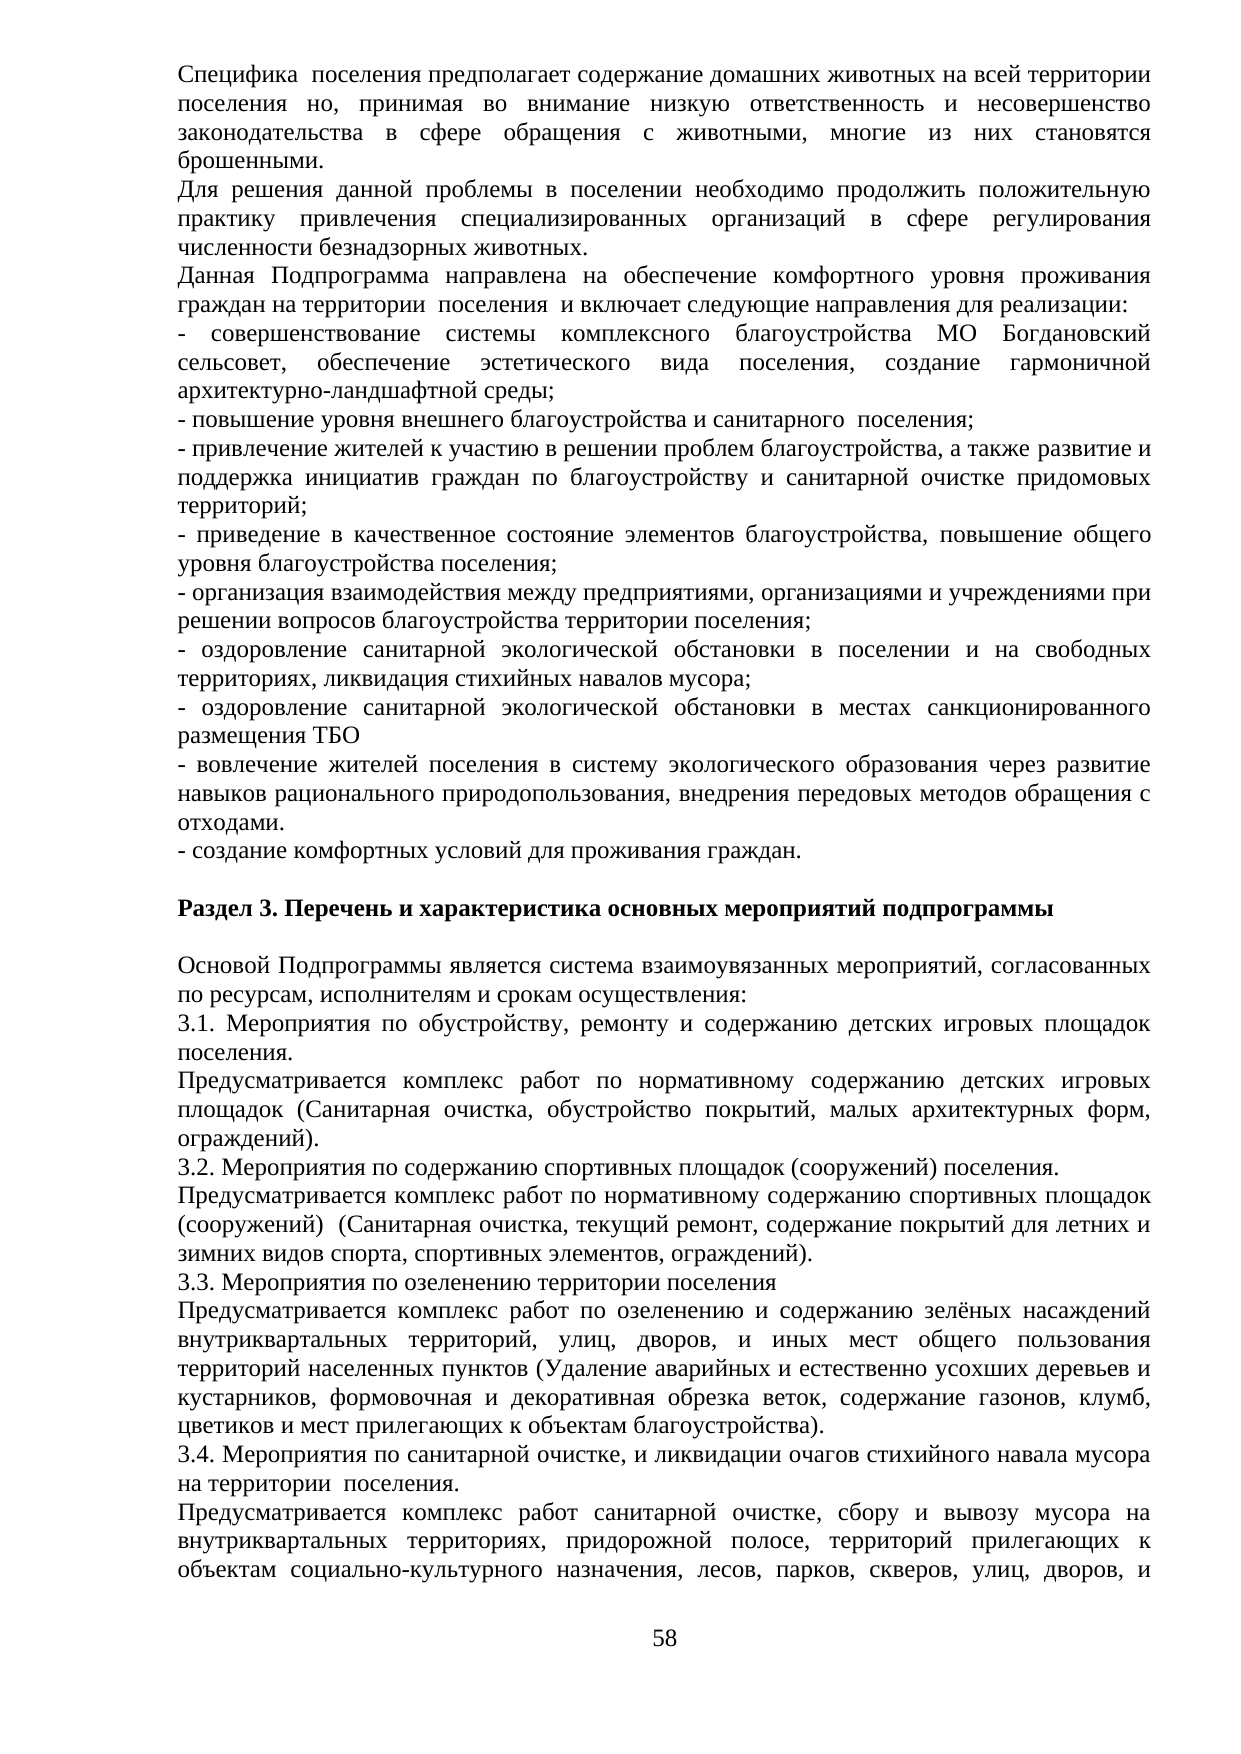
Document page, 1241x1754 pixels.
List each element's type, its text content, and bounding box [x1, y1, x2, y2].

text - создание комфортных условий для проживания граждан. [177, 835, 1152, 864]
text Данная Подпрограмма направлена на обеспечение комфортного уровня проживания граждан на территории поселения и включает следующие направления для реализации: [177, 260, 1152, 318]
text Для решения данной проблемы в поселении необходимо продолжить положительную практику привлечения специализированных организаций в сфере регулирования численности безнадзорных животных. [177, 174, 1152, 260]
text - повышение уровня внешнего благоустройства и санитарного поселения; [177, 404, 1152, 433]
text - совершенствование системы комплексного благоустройства МО Богдановский сельсовет, обеспечение эстетического вида поселения, создание гармоничной архитектурно-ландшафтной среды; [177, 318, 1152, 404]
text 3.4. Мероприятия по санитарной очистке, и ликвидации очагов стихийного навала мусора на территории поселения. [177, 1439, 1152, 1497]
text - оздоровление санитарной экологической обстановки в поселении и на свободных территориях, ликвидация стихийных навалов мусора; [177, 634, 1152, 692]
text - вовлечение жителей поселения в систему экологического образования через развитие навыков рационального природопользования, внедрения передовых методов обращения с отходами. [177, 749, 1152, 835]
text Специфика поселения предполагает содержание домашних животных на всей территории поселения но, принимая во внимание низкую ответственность и несовершенство законодательства в сфере обращения с животными, многие из них становятся брошенными. [177, 59, 1152, 174]
text Предусматривается комплекс работ по озеленению и содержанию зелёных насаждений внутриквартальных территорий, улиц, дворов, и иных мест общего пользования территорий населенных пунктов (Удаление аварийных и естественно усохших деревьев и кустарников, формовочная и декоративная обрезка веток, содержание газонов, клумб, цветиков и мест прилегающих к объектам благоустройства). [177, 1295, 1152, 1439]
text - организация взаимодействия между предприятиями, организациями и учреждениями при решении вопросов благоустройства территории поселения; [177, 577, 1152, 634]
text Предусматривается комплекс работ по нормативному содержанию спортивных площадок (сооружений) (Санитарная очистка, текущий ремонт, содержание покрытий для летних и зимних видов спорта, спортивных элементов, ограждений). [177, 1180, 1152, 1267]
text - приведение в качественное состояние элементов благоустройства, повышение общего уровня благоустройства поселения; [177, 519, 1152, 577]
text Предусматривается комплекс работ по нормативному содержанию детских игровых площадок (Санитарная очистка, обустройство покрытий, малых архитектурных форм, ограждений). [177, 1065, 1152, 1152]
text Раздел 3. Перечень и характеристика основных мероприятий подпрограммы [177, 893, 1152, 922]
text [177, 1497, 1152, 1583]
text 3.2. Мероприятия по содержанию спортивных площадок (сооружений) поселения. [177, 1152, 1152, 1180]
text - оздоровление санитарной экологической обстановки в местах санкционированного размещения ТБО [177, 692, 1152, 749]
text 3.3. Мероприятия по озеленению территории поселения [177, 1267, 1152, 1295]
text - привлечение жителей к участию в решении проблем благоустройства, а также развитие и поддержка инициатив граждан по благоустройству и санитарной очистке придомовых территорий; [177, 433, 1152, 519]
text 3.1. Мероприятия по обустройству, ремонту и содержанию детских игровых площадок поселения. [177, 1008, 1152, 1065]
text Основой Подпрограммы является система взаимоувязанных мероприятий, согласованных по ресурсам, исполнителям и срокам осуществления: [177, 950, 1152, 1008]
